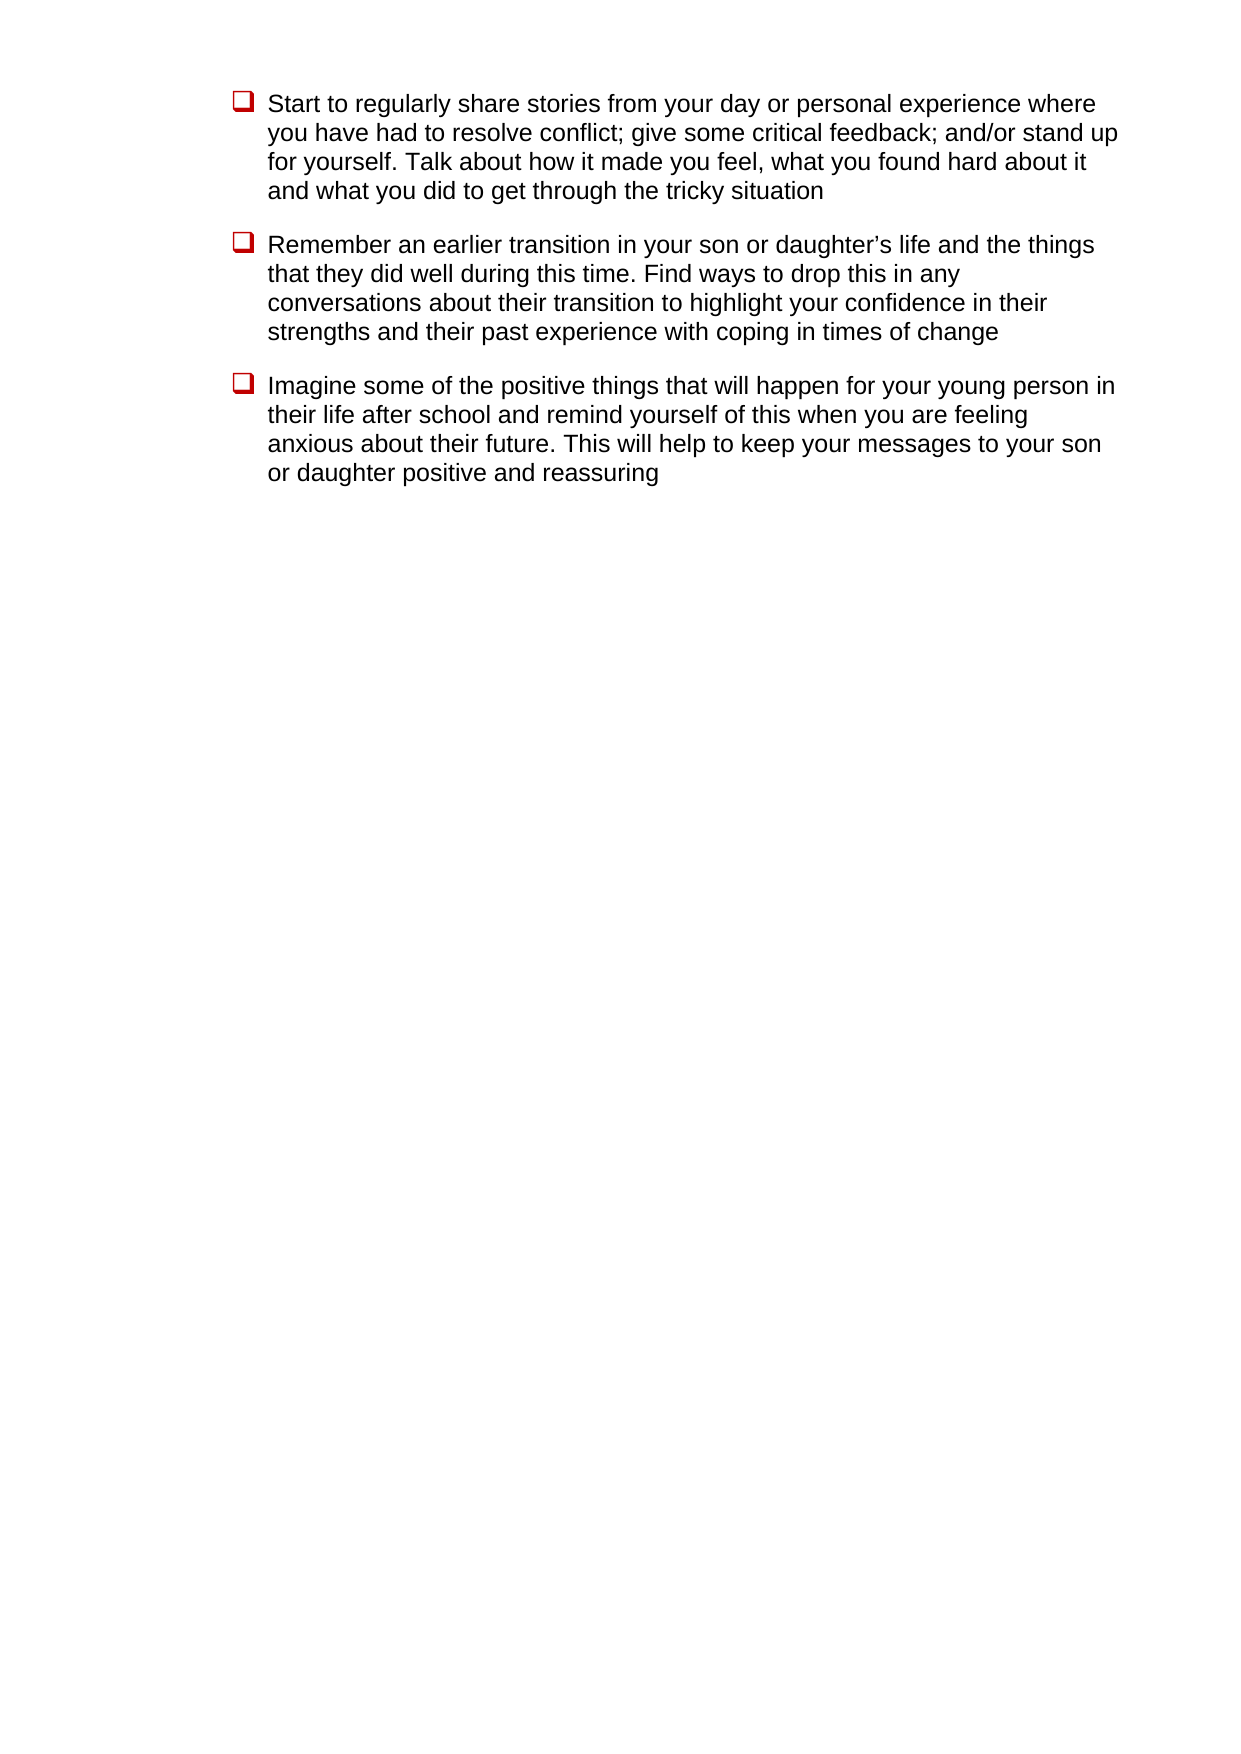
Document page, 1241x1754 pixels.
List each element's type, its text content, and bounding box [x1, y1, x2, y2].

list Start to regularly share stories from your day or personal experience where you have had to resolve conflict; give some critical feedback; and/or stand up for yourself. Talk about how it made you feel, what you found hard about it and what you did to get through the tricky situation [230, 89, 1122, 205]
list Remember an earlier transition in your son or daughter’s life and the things that they did well during this time. Find ways to drop this in any conversations about their transition to highlight your confidence in their strengths and their past experience with coping in times of change [230, 230, 1122, 346]
list Imagine some of the positive things that will happen for your young person in their life after school and remind yourself of this when you are feeling anxious about their future. This will help to keep your messages to your son or daughter positive and reassuring [230, 371, 1122, 487]
